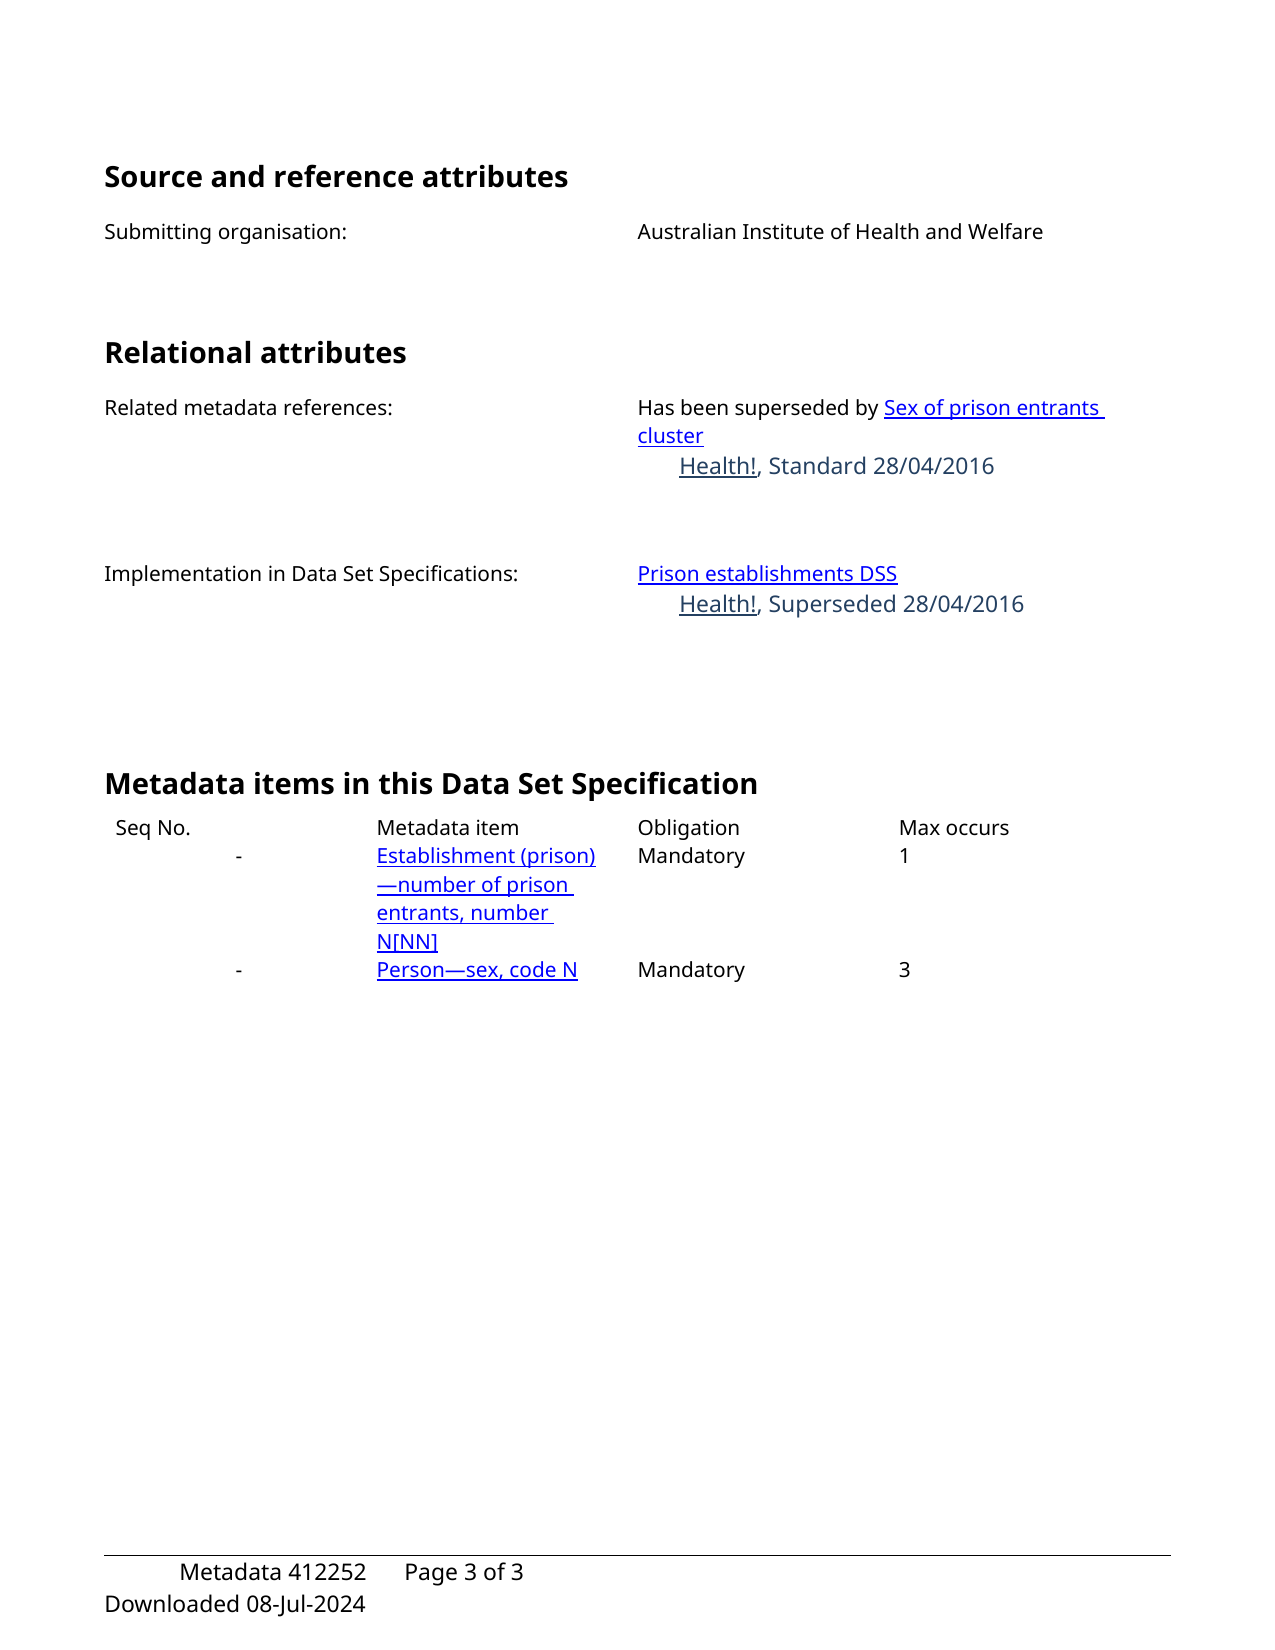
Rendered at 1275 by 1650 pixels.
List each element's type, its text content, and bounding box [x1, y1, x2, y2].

table_cell Prison establishments DSS Health!, Superseded 28/04/2016 [626, 549, 1159, 686]
table_cell Related metadata references: [93, 383, 626, 549]
table_cell Source and reference attributes [93, 110, 1159, 206]
table_cell Submitting organisation: [93, 206, 626, 287]
table_cell Implementation in Data Set Specifications: [93, 549, 626, 686]
table_cell Has been superseded by Sex of prison entrants cluster Health!, Standard 28/04/2016 [626, 383, 1159, 549]
table_header Metadata items in this Data Set Specification [93, 717, 1159, 813]
table_cell Australian Institute of Health and Welfare [626, 206, 1159, 287]
table_cell [93, 813, 1159, 984]
table_cell Relational attributes [93, 287, 1159, 383]
